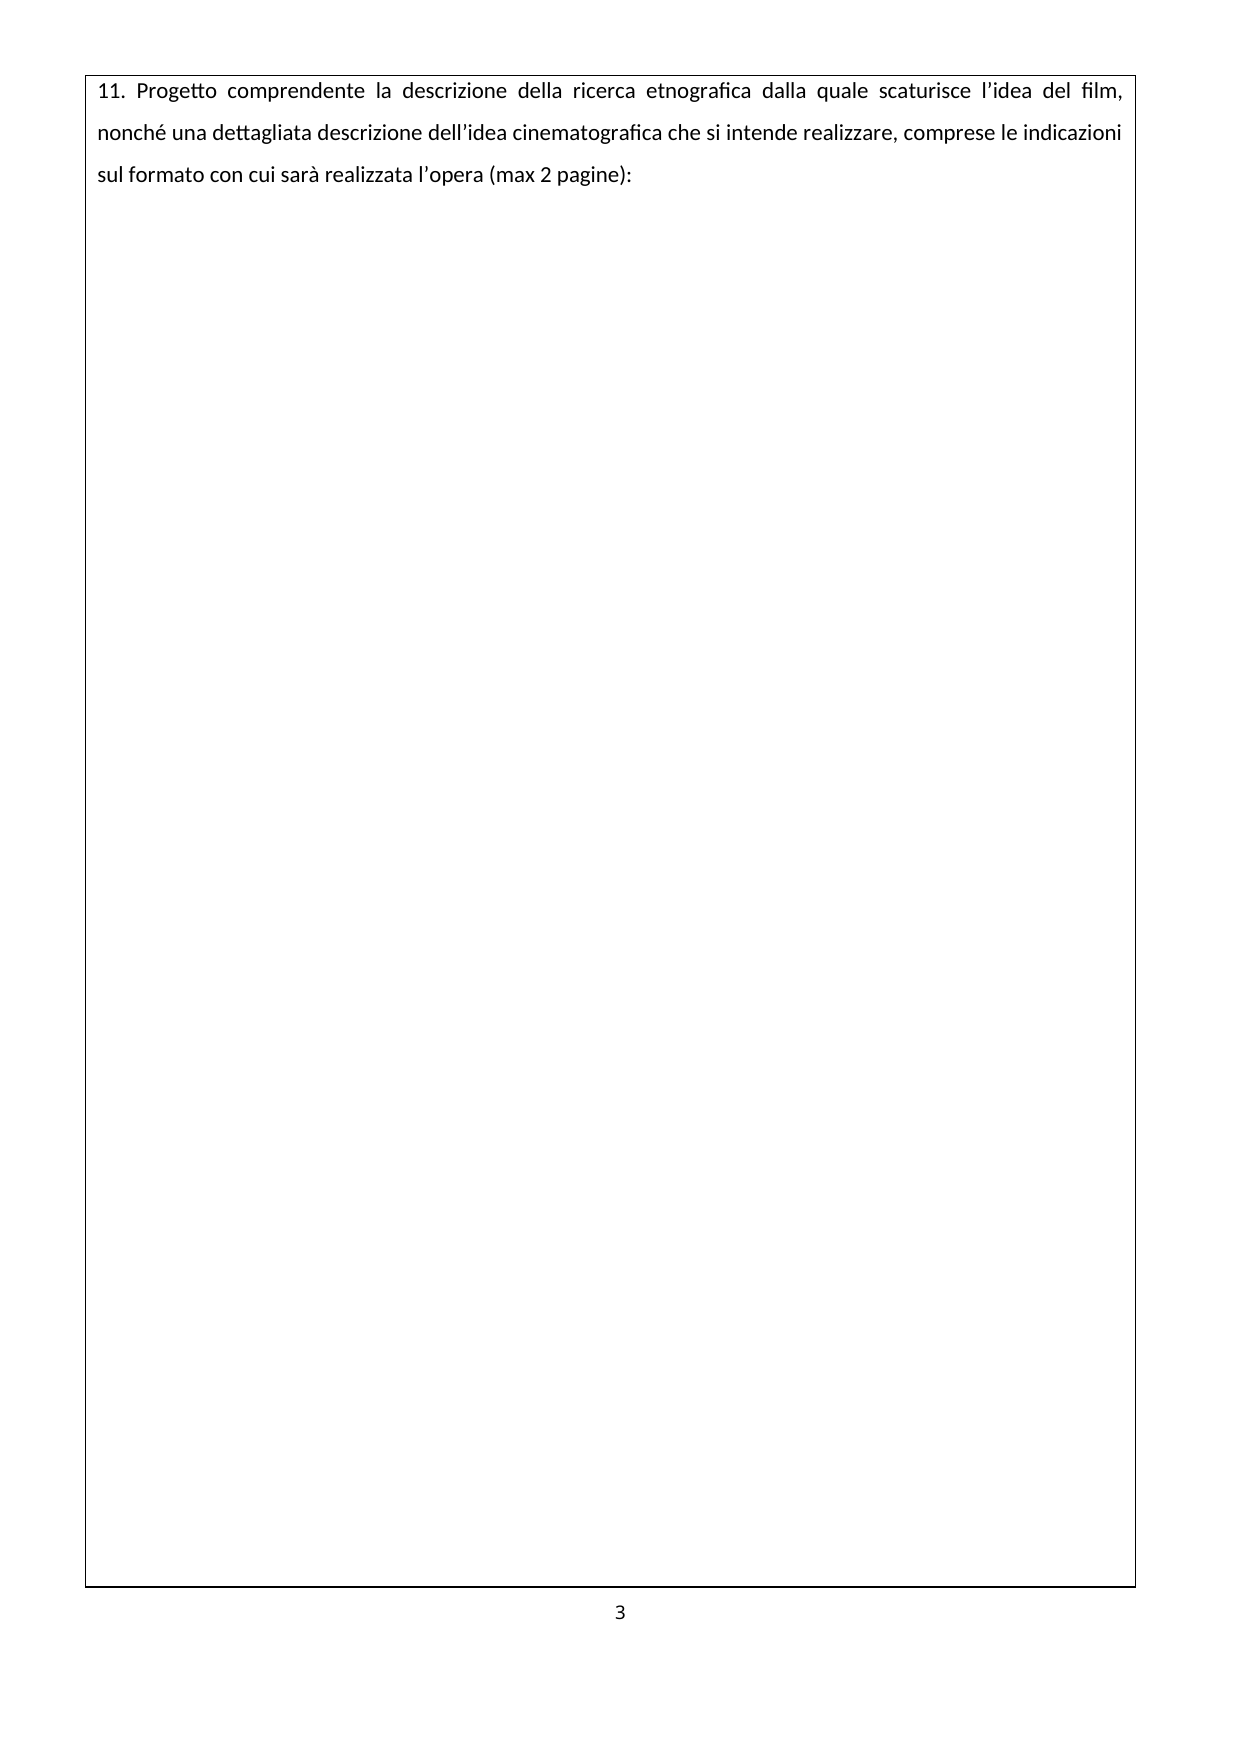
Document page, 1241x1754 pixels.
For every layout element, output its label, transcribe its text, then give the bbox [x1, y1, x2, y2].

table_header 11. Progetto comprendente la descrizione della ricerca etnografica dalla quale scaturisce l’idea del film, nonché una dettagliata descrizione dell’idea cinematografica che si intende realizzare, comprese le indicazioni sul formato con cui sarà realizzata l’opera (max 2 pagine): [86, 76, 1135, 1586]
